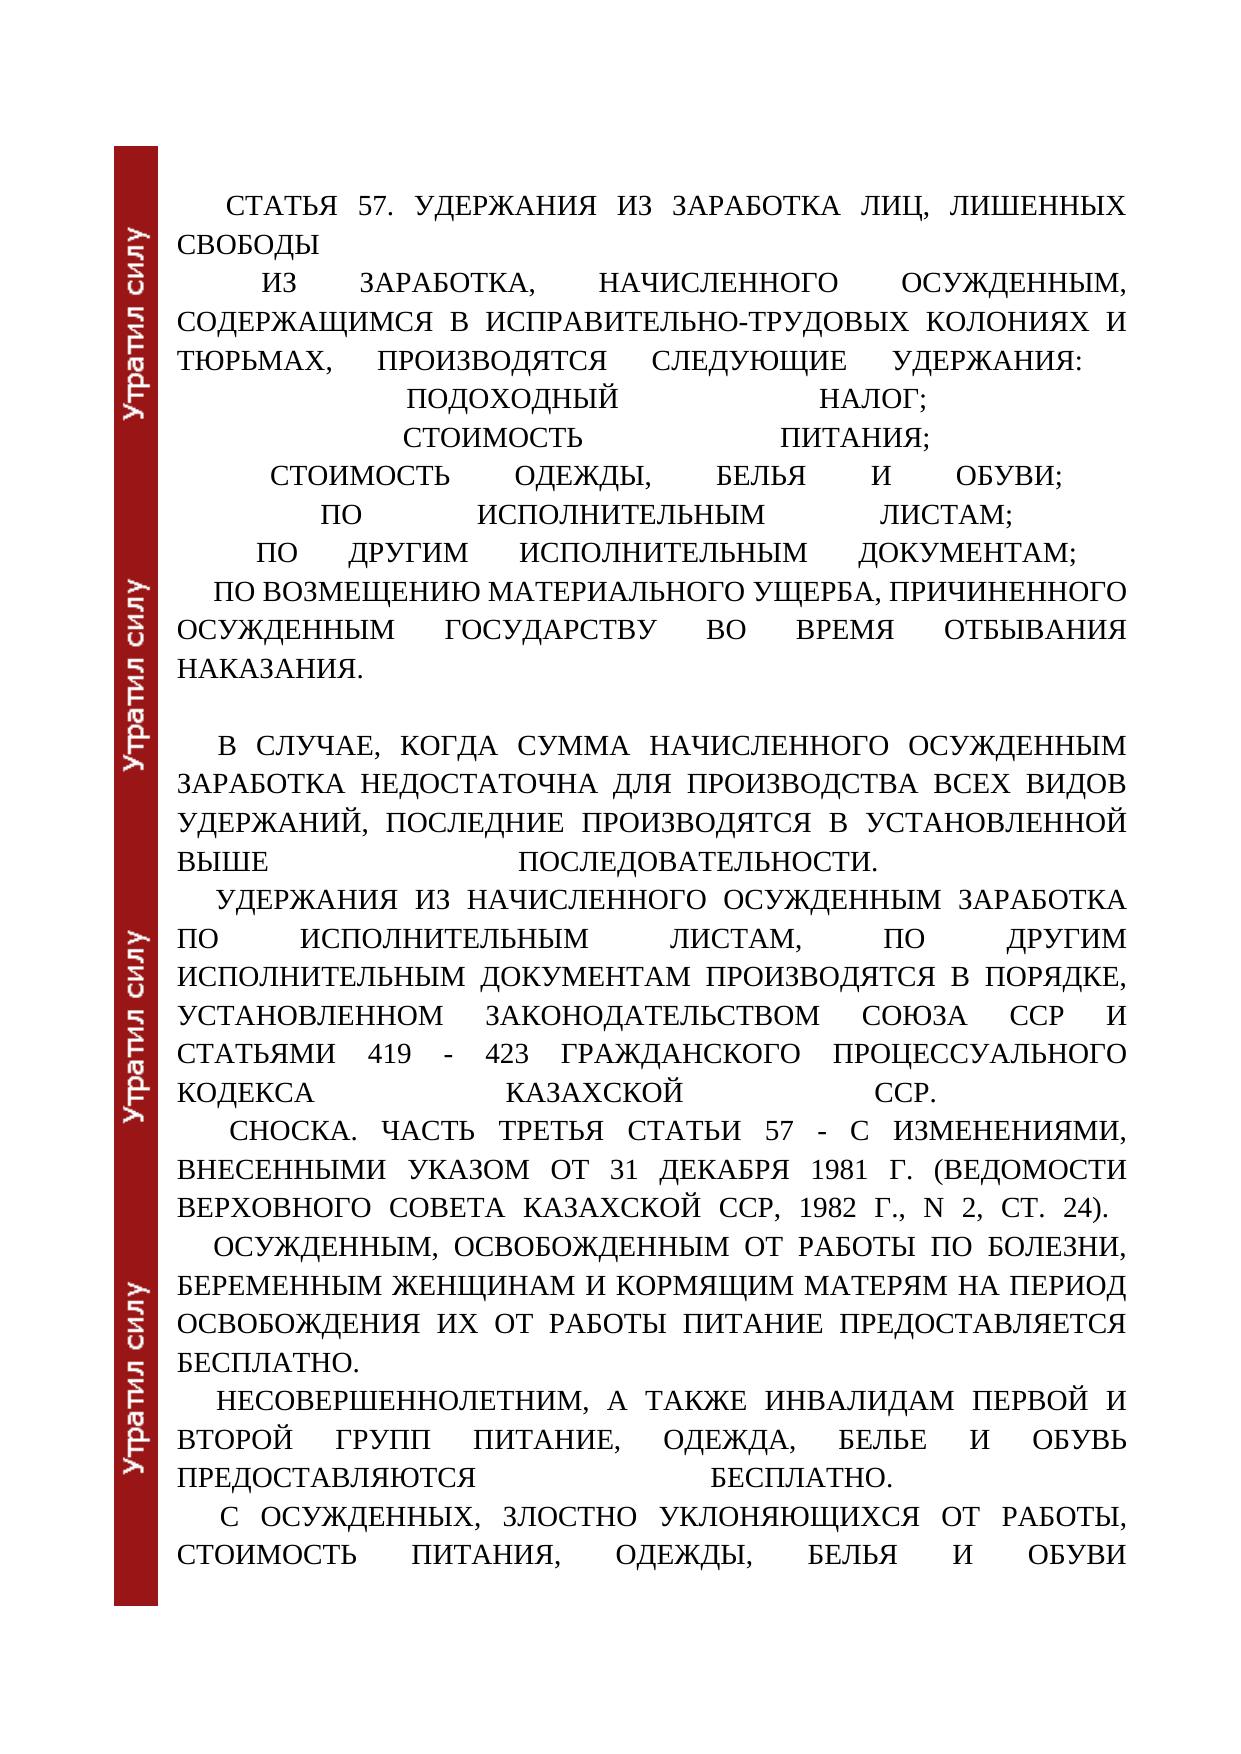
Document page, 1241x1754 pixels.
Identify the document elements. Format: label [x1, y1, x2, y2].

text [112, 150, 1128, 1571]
picture [114, 146, 158, 150]
picture [114, 1571, 158, 1606]
